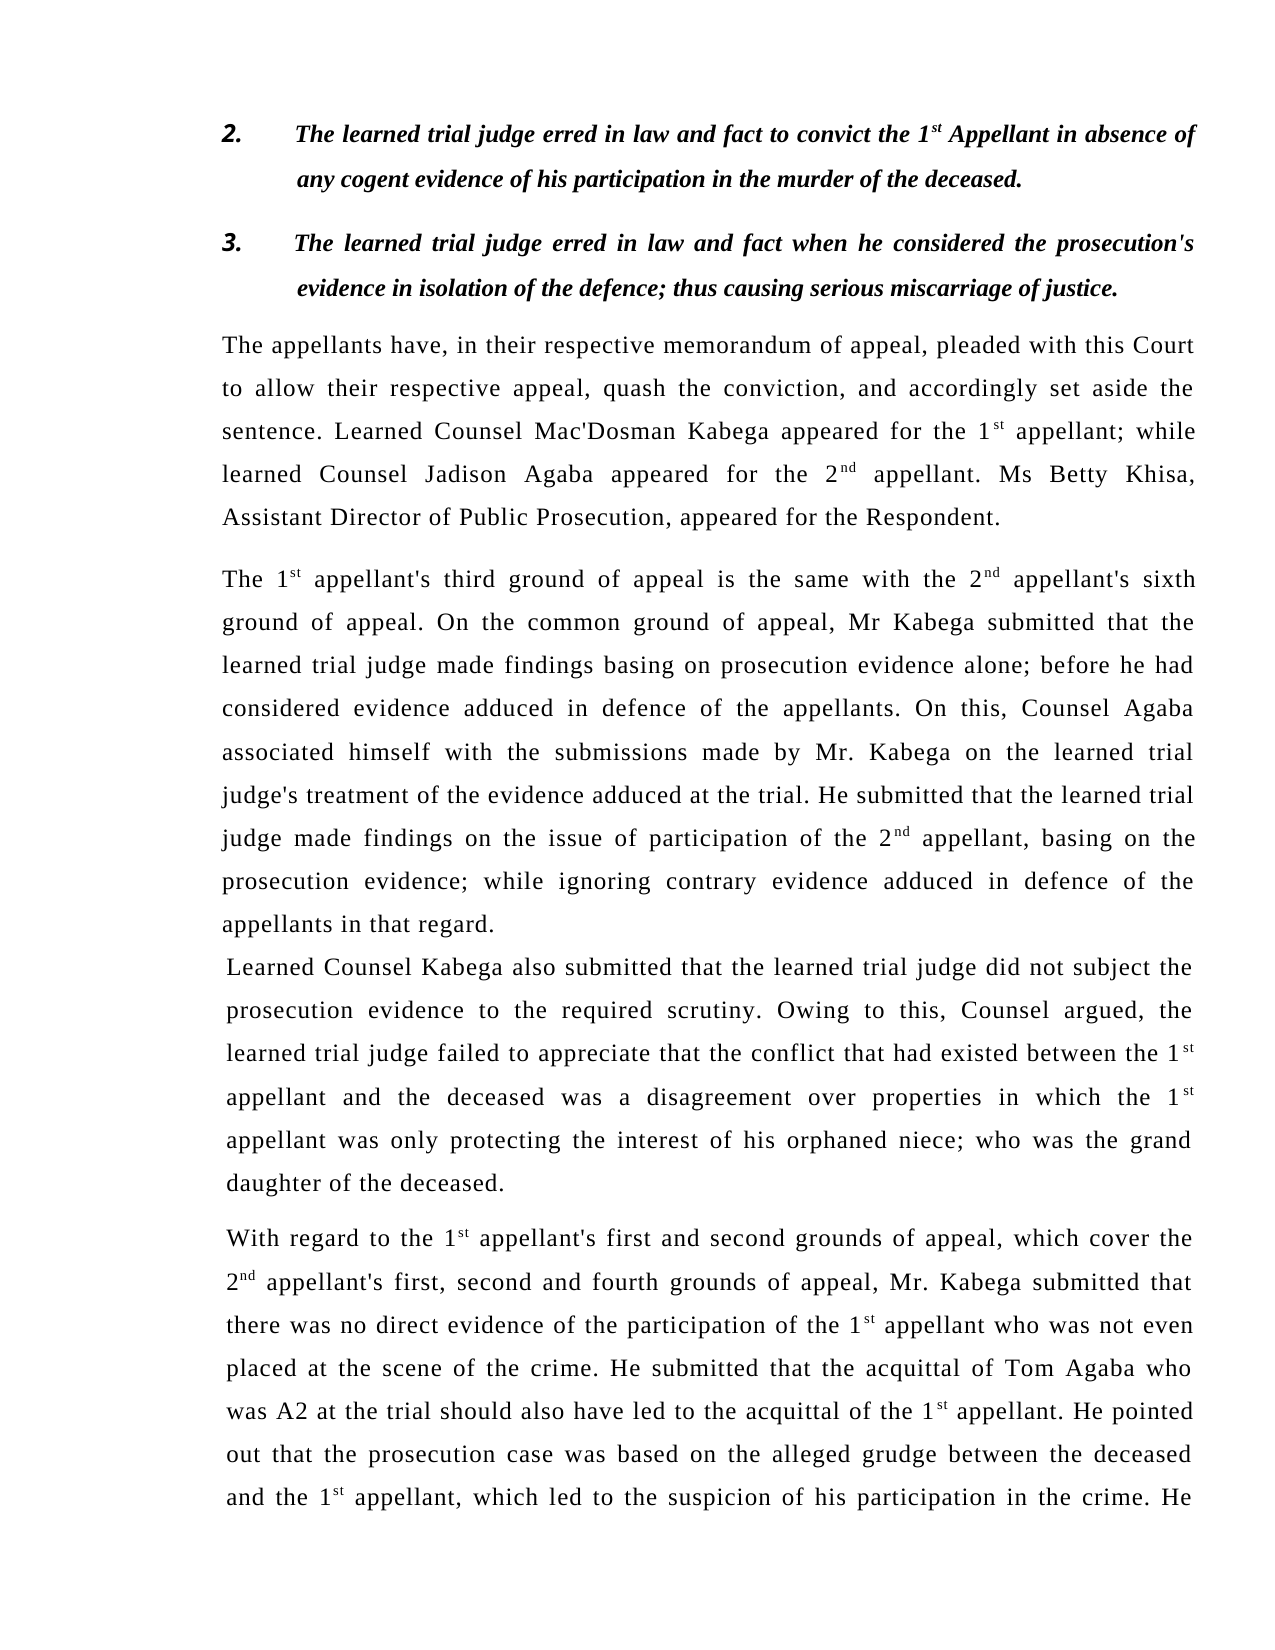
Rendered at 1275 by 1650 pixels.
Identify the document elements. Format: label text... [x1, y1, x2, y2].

list The learned trial judge erred in law and fact to convict the 1st Appellant in absence of any cogent evidence of his participation in the murder of the deceased. [222, 115, 1196, 192]
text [226, 1223, 1194, 1511]
list The learned trial judge erred in law and fact when he considered the prosecution's evidence in isolation of the defence; thus causing serious miscarriage of justice. [222, 225, 1196, 302]
text Learned Counsel Kabega also submitted that the learned trial judge did not subject the prosecution evidence to the required scrutiny. Owing to this, Counsel argued, the learned trial judge failed to appreciate that the conflict that had existed between the 1st appellant and the deceased was a disagreement over properties in which the 1st appellant was only protecting the interest of his orphaned niece; who was the grand daughter of the deceased. [226, 952, 1194, 1197]
text The appellants have, in their respective memorandum of appeal, pleaded with this Court to allow their respective appeal, quash the conviction, and accordingly set aside the sentence. Learned Counsel Mac'Dosman Kabega appeared for the 1st appellant; while learned Counsel Jadison Agaba appeared for the 2nd appellant. Ms Betty Khisa, Assistant Director of Public Prosecution, appeared for the Respondent. [222, 330, 1196, 531]
text The 1st appellant's third ground of appeal is the same with the 2nd appellant's sixth ground of appeal. On the common ground of appeal, Mr Kabega submitted that the learned trial judge made findings basing on prosecution evidence alone; before he had considered evidence adduced in defence of the appellants. On this, Counsel Agaba associated himself with the submissions made by Mr. Kabega on the learned trial judge's treatment of the evidence adduced at the trial. He submitted that the learned trial judge made findings on the issue of participation of the 2nd appellant, basing on the prosecution evidence; while ignoring contrary evidence adduced in defence of the appellants in that regard. [222, 564, 1196, 938]
